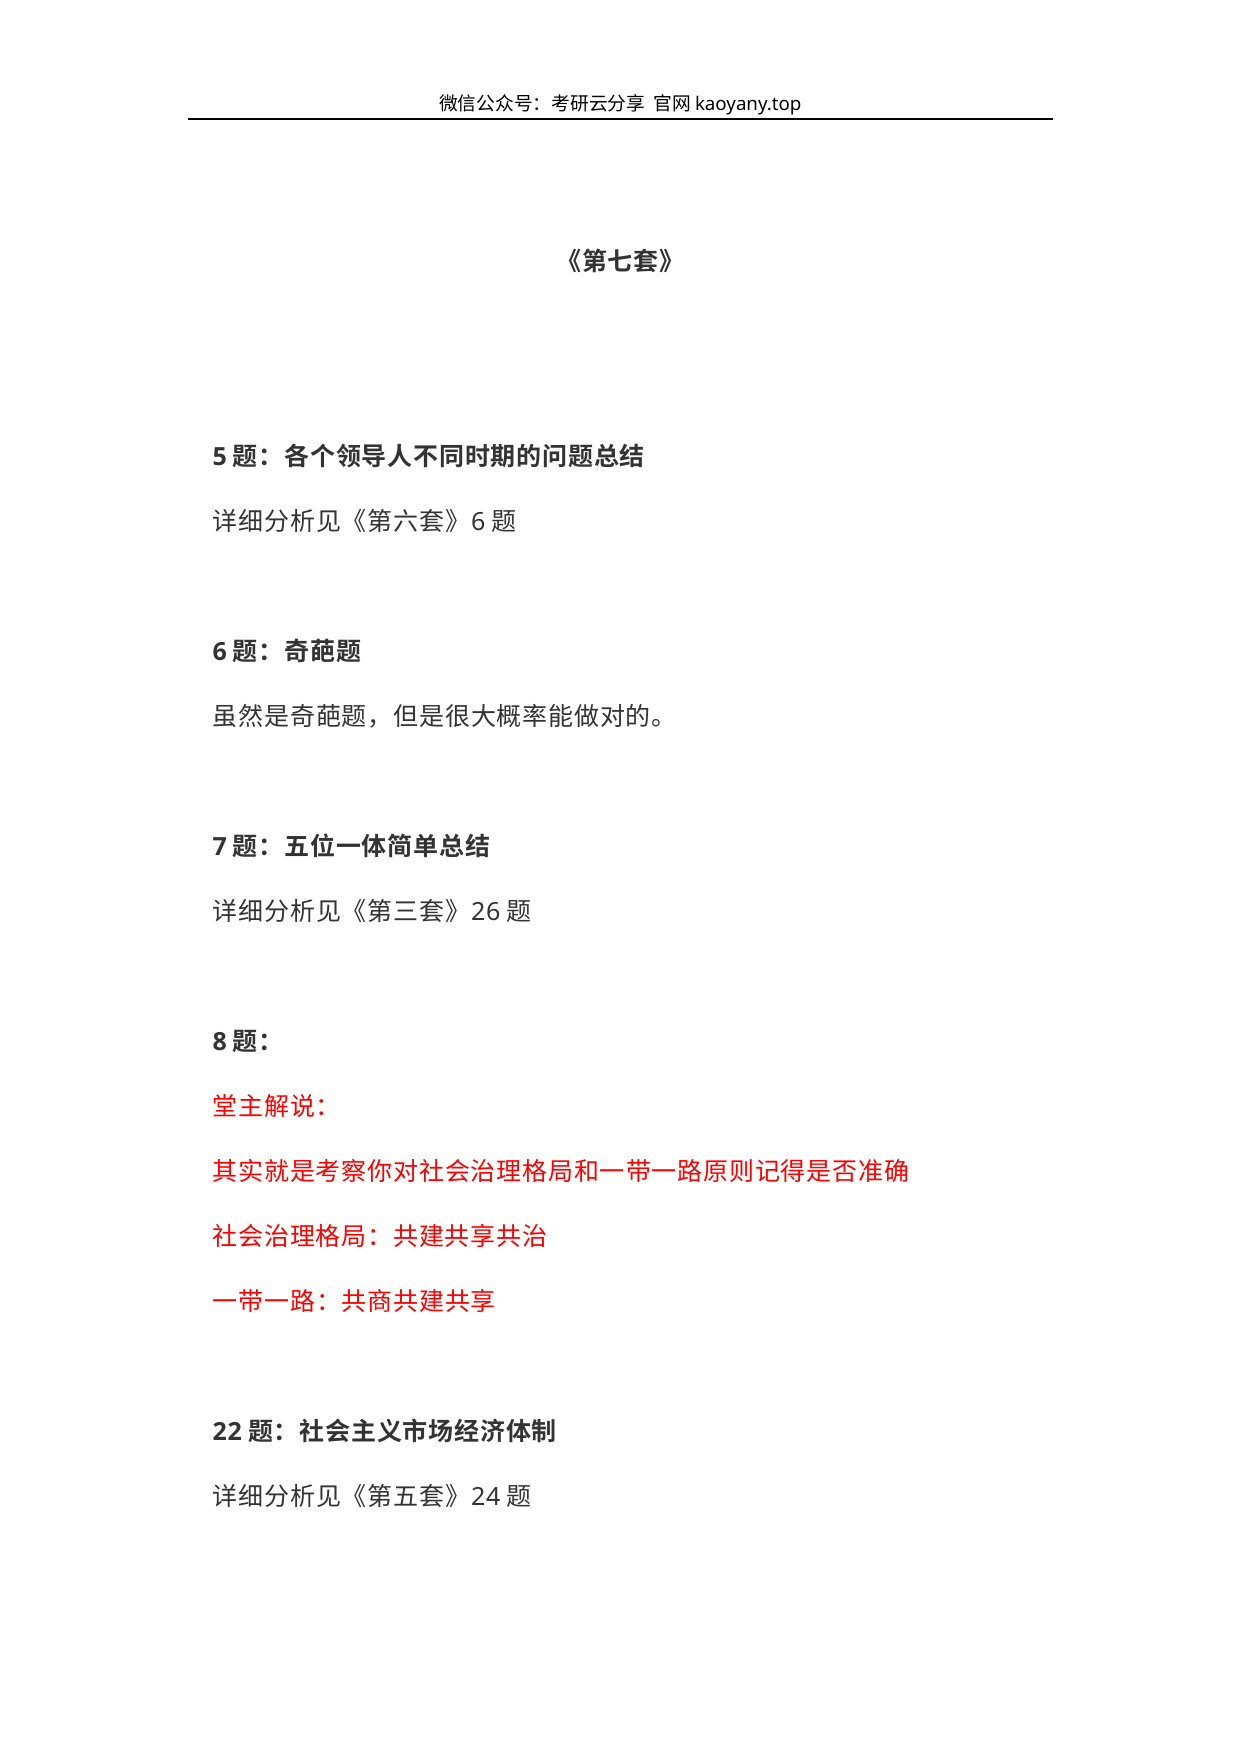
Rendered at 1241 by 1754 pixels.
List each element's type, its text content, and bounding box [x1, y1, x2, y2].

text 7题：五位一体简单总结 [212, 812, 1028, 877]
text 《第七套》 [212, 227, 1028, 292]
text 详细分析见《第五套》24题 [212, 1462, 1028, 1527]
text 其实就是考察你对社会治理格局和一带一路原则记得是否准确 [212, 1137, 1028, 1202]
text 堂主解说： [212, 1072, 1028, 1137]
text 22题：社会主义市场经济体制 [212, 1397, 1028, 1462]
text 虽然是奇葩题，但是很大概率能做对的。 [212, 682, 1028, 747]
text 8题： [212, 1007, 1028, 1072]
text 一带一路：共商共建共享 [212, 1267, 1028, 1332]
text 详细分析见《第三套》26题 [212, 877, 1028, 942]
text 详细分析见《第六套》6题 [212, 487, 1028, 552]
text 6题：奇葩题 [212, 617, 1028, 682]
text 5题：各个领导人不同时期的问题总结 [212, 422, 1028, 487]
text 社会治理格局：共建共享共治 [212, 1202, 1028, 1267]
